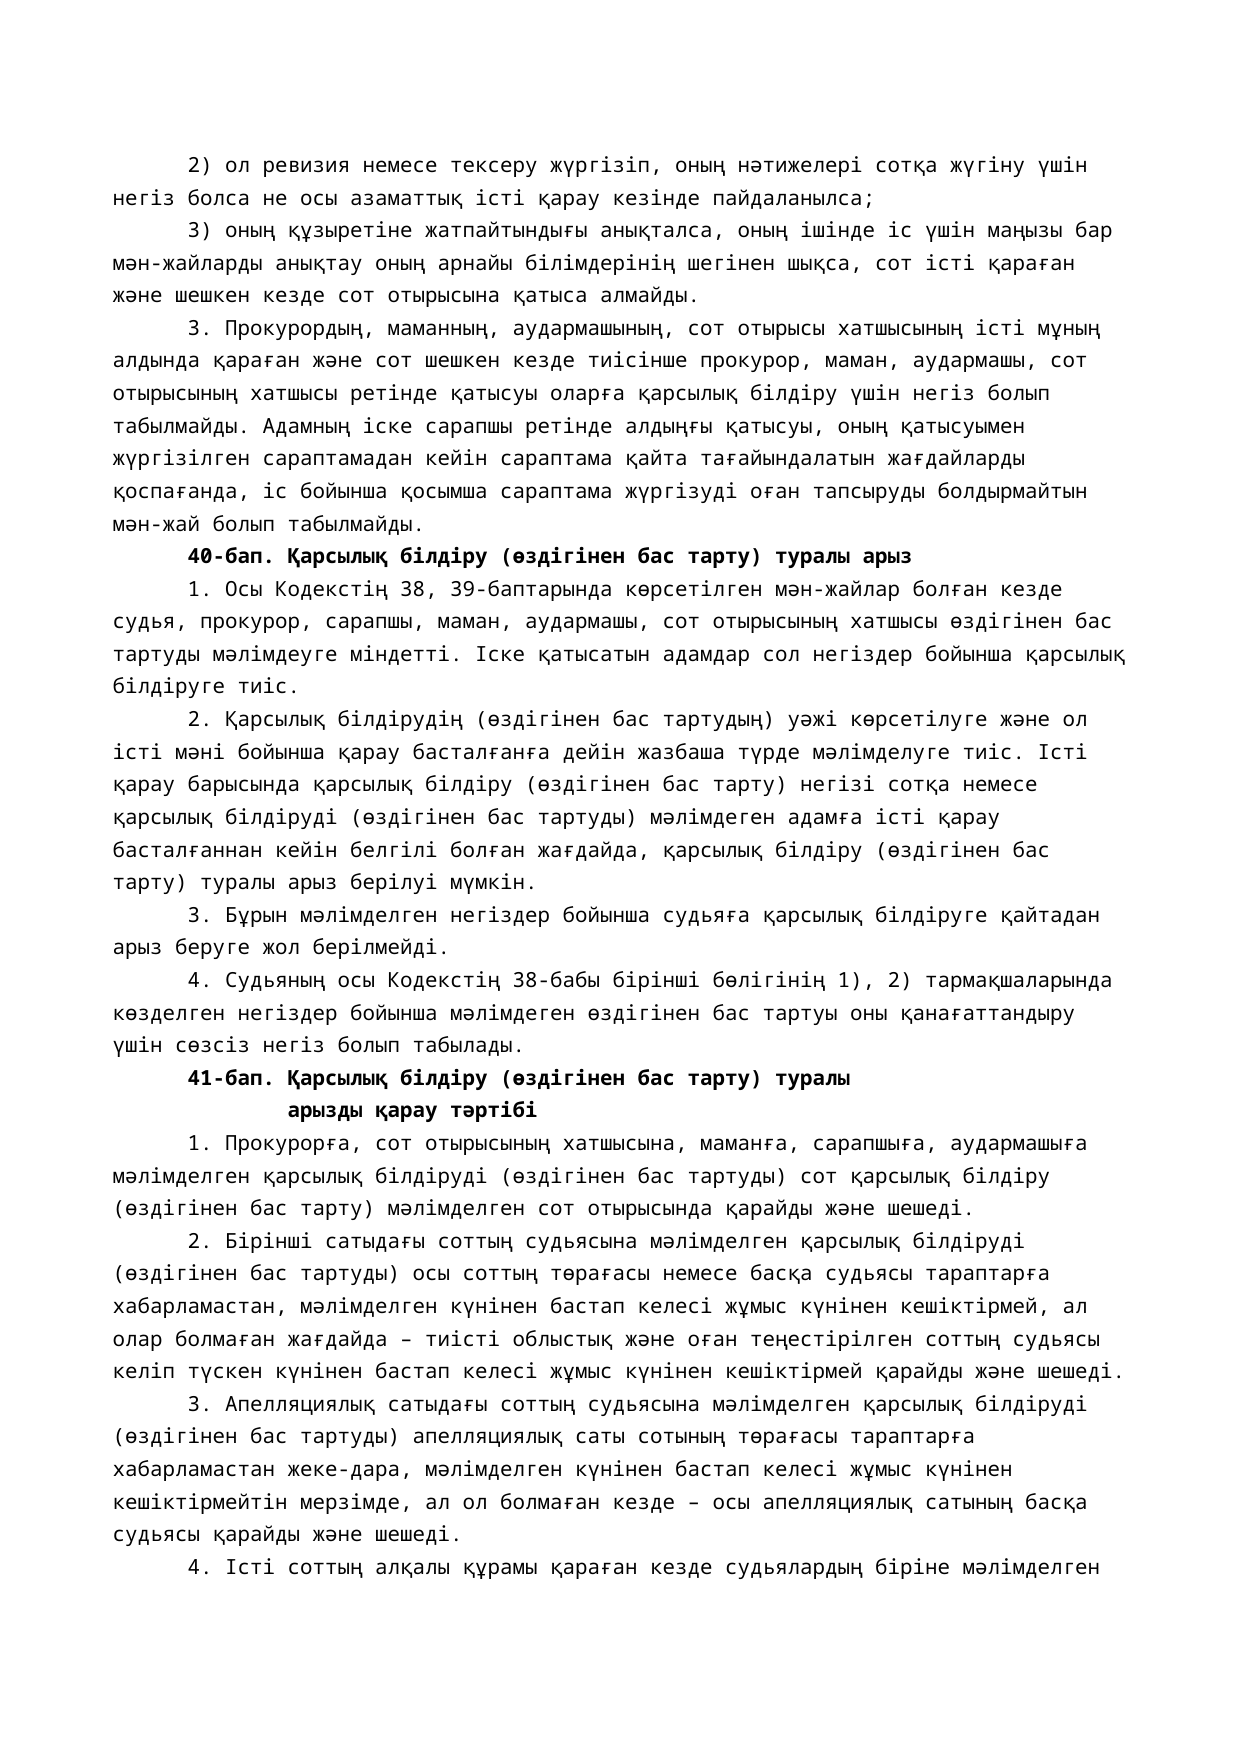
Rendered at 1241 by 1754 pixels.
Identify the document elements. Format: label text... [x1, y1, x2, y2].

text 41-бап. Қарсылық білдіру (өздігінен бас тарту) туралы арызды қарау тәртібі [112, 1063, 1128, 1124]
text 40-бап. Қарсылық білдіру (өздігінен бас тарту) туралы арыз [112, 541, 1128, 570]
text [112, 1128, 1128, 1580]
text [112, 150, 1128, 537]
text 1. Осы Кодекстің 38, 39-баптарында көрсетілген мән-жайлар болған кезде судья, прокурор, сарапшы, маман, аудармашы, сот отырысының хатшысы өздігінен бас тартуды мәлімдеуге міндетті. Іске қатысатын адамдар сол негіздер бойынша қарсылық білдіруге тиіс. 2. Қарсылық білдірудің (өздігінен бас тартудың) уәжі көрсетілуге және ол істі мәні бойынша қарау басталғанға дейін жазбаша түрде мәлімделуге тиіс. Істі қарау барысында қарсылық білдіру (өздігінен бас тарту) негізі сотқа немесе қарсылық білдіруді (өздігінен бас тартуды) мәлімдеген адамға істі қарау басталғаннан кейін белгілі болған жағдайда, қарсылық білдіру (өздігінен бас тарту) туралы арыз берілуі мүмкін. 3. Бұрын мәлімделген негіздер бойынша судьяға қарсылық білдіруге қайтадан арыз беруге жол берілмейді. 4. Судьяның осы Кодекстің 38-бабы бірінші бөлігінің 1), 2) тармақшаларында көзделген негіздер бойынша мәлімдеген өздігінен бас тартуы оны қанағаттандыру үшін сөзсіз негіз болып табылады. [112, 574, 1128, 1059]
